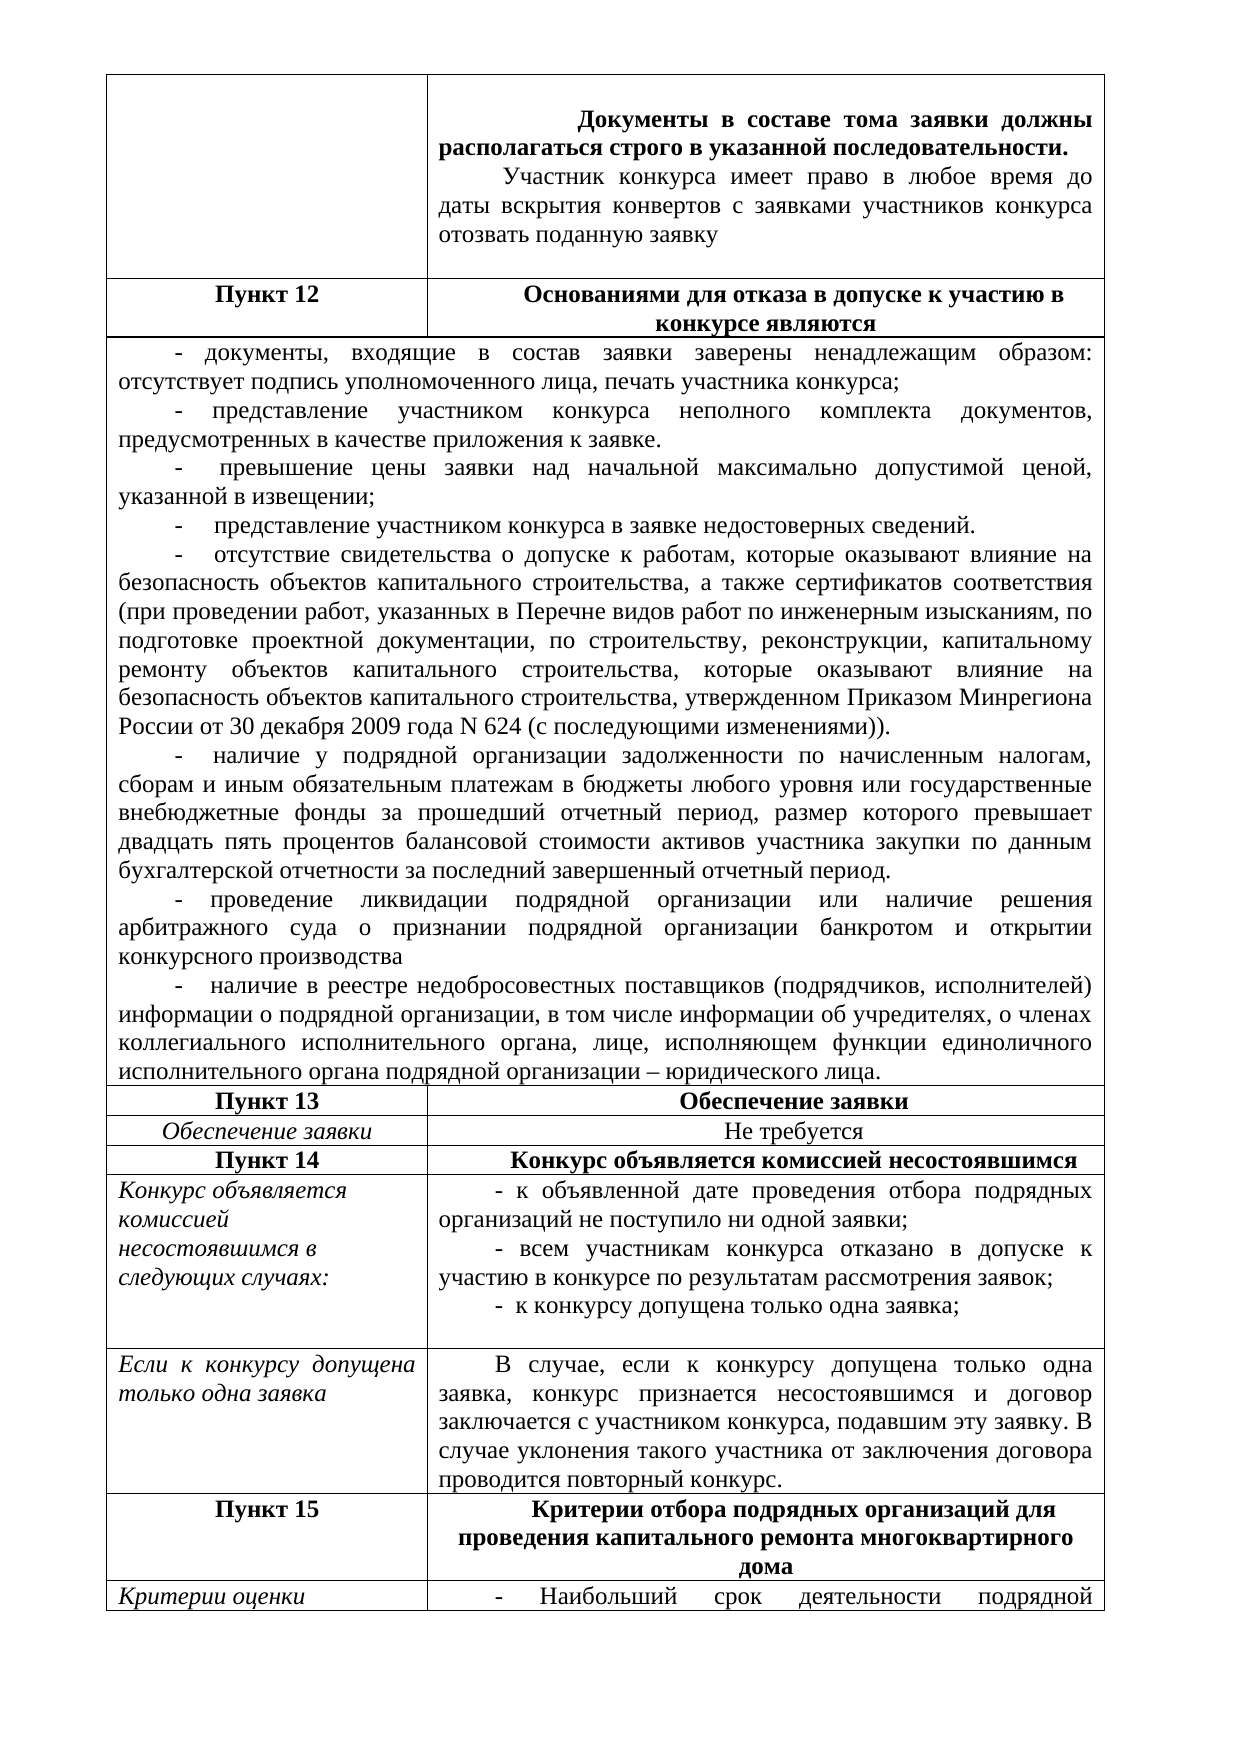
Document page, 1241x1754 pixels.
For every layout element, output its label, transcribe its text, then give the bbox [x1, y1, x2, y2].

table_cell Обеспечение заявки [107, 1116, 427, 1144]
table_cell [107, 75, 427, 278]
table_cell Основаниями для отказа в допуске к участию в конкурсе являются [428, 279, 1104, 336]
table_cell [428, 1581, 1104, 1610]
table_cell Пункт 13 [107, 1086, 427, 1115]
table_cell - документы, входящие в состав заявки заверены ненадлежащим образом: отсутствует подпись уполномоченного лица, печать участника конкурса; - представление участником конкурса неполного комплекта документов, предусмотренных в качестве приложения к заявке. - превышение цены заявки над начальной максимально допустимой ценой, указанной в извещении; - представление участником конкурса в заявке недостоверных сведений. - отсутствие свидетельства о допуске к работам, которые оказывают влияние на безопасность объектов капитального строительства, а также сертификатов соответствия (при проведении работ, указанных в Перечне видов работ по инженерным изысканиям, по подготовке проектной документации, по строительству, реконструкции, капитальному ремонту объектов капитального строительства, которые оказывают влияние на безопасность объектов капитального строительства, утвержденном Приказом Минрегиона России от 30 декабря 2009 года N 624 (с последующими изменениями)). - наличие у подрядной организации задолженности по начисленным налогам, сборам и иным обязательным платежам в бюджеты любого уровня или государственные внебюджетные фонды за прошедший отчетный период, размер которого превышает двадцать пять процентов балансовой стоимости активов участника закупки по данным бухгалтерской отчетности за последний завершенный отчетный период. - проведение ликвидации подрядной организации или наличие решения арбитражного суда о признании подрядной организации банкротом и открытии конкурсного производства - наличие в реестре недобросовестных поставщиков (подрядчиков, исполнителей) информации о подрядной организации, в том числе информации об учредителях, о членах коллегиального исполнительного органа, лице, исполняющем функции единоличного исполнительного органа подрядной организации – юридического лица. [107, 338, 1104, 1085]
table_cell Критерии отбора подрядных организаций для проведения капитального ремонта многоквартирного дома [428, 1494, 1104, 1580]
table_cell Обеспечение заявки [428, 1086, 1104, 1115]
table_cell Пункт 12 [107, 279, 427, 336]
table_cell Конкурс объявляется комиссией несостоявшимся [428, 1146, 1104, 1174]
table_cell Пункт 15 [107, 1494, 427, 1580]
table_cell Не требуется [428, 1116, 1104, 1144]
table_cell Пункт 14 [107, 1146, 427, 1174]
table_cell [428, 75, 1104, 278]
table_cell - к объявленной дате проведения отбора подрядных организаций не поступило ни одной заявки; - всем участникам конкурса отказано в допуске к участию в конкурсе по результатам рассмотрения заявок; - к конкурсу допущена только одна заявка; [428, 1175, 1104, 1348]
table_cell Если к конкурсу допущена только одна заявка [107, 1349, 427, 1493]
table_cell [107, 1581, 427, 1610]
table_cell В случае, если к конкурсу допущена только одна заявка, конкурс признается несостоявшимся и договор заключается с участником конкурса, подавшим эту заявку. В случае уклонения такого участника от заключения договора проводится повторный конкурс. [428, 1349, 1104, 1493]
table_cell Конкурс объявляется комиссией несостоявшимся в следующих случаях: [107, 1175, 427, 1348]
